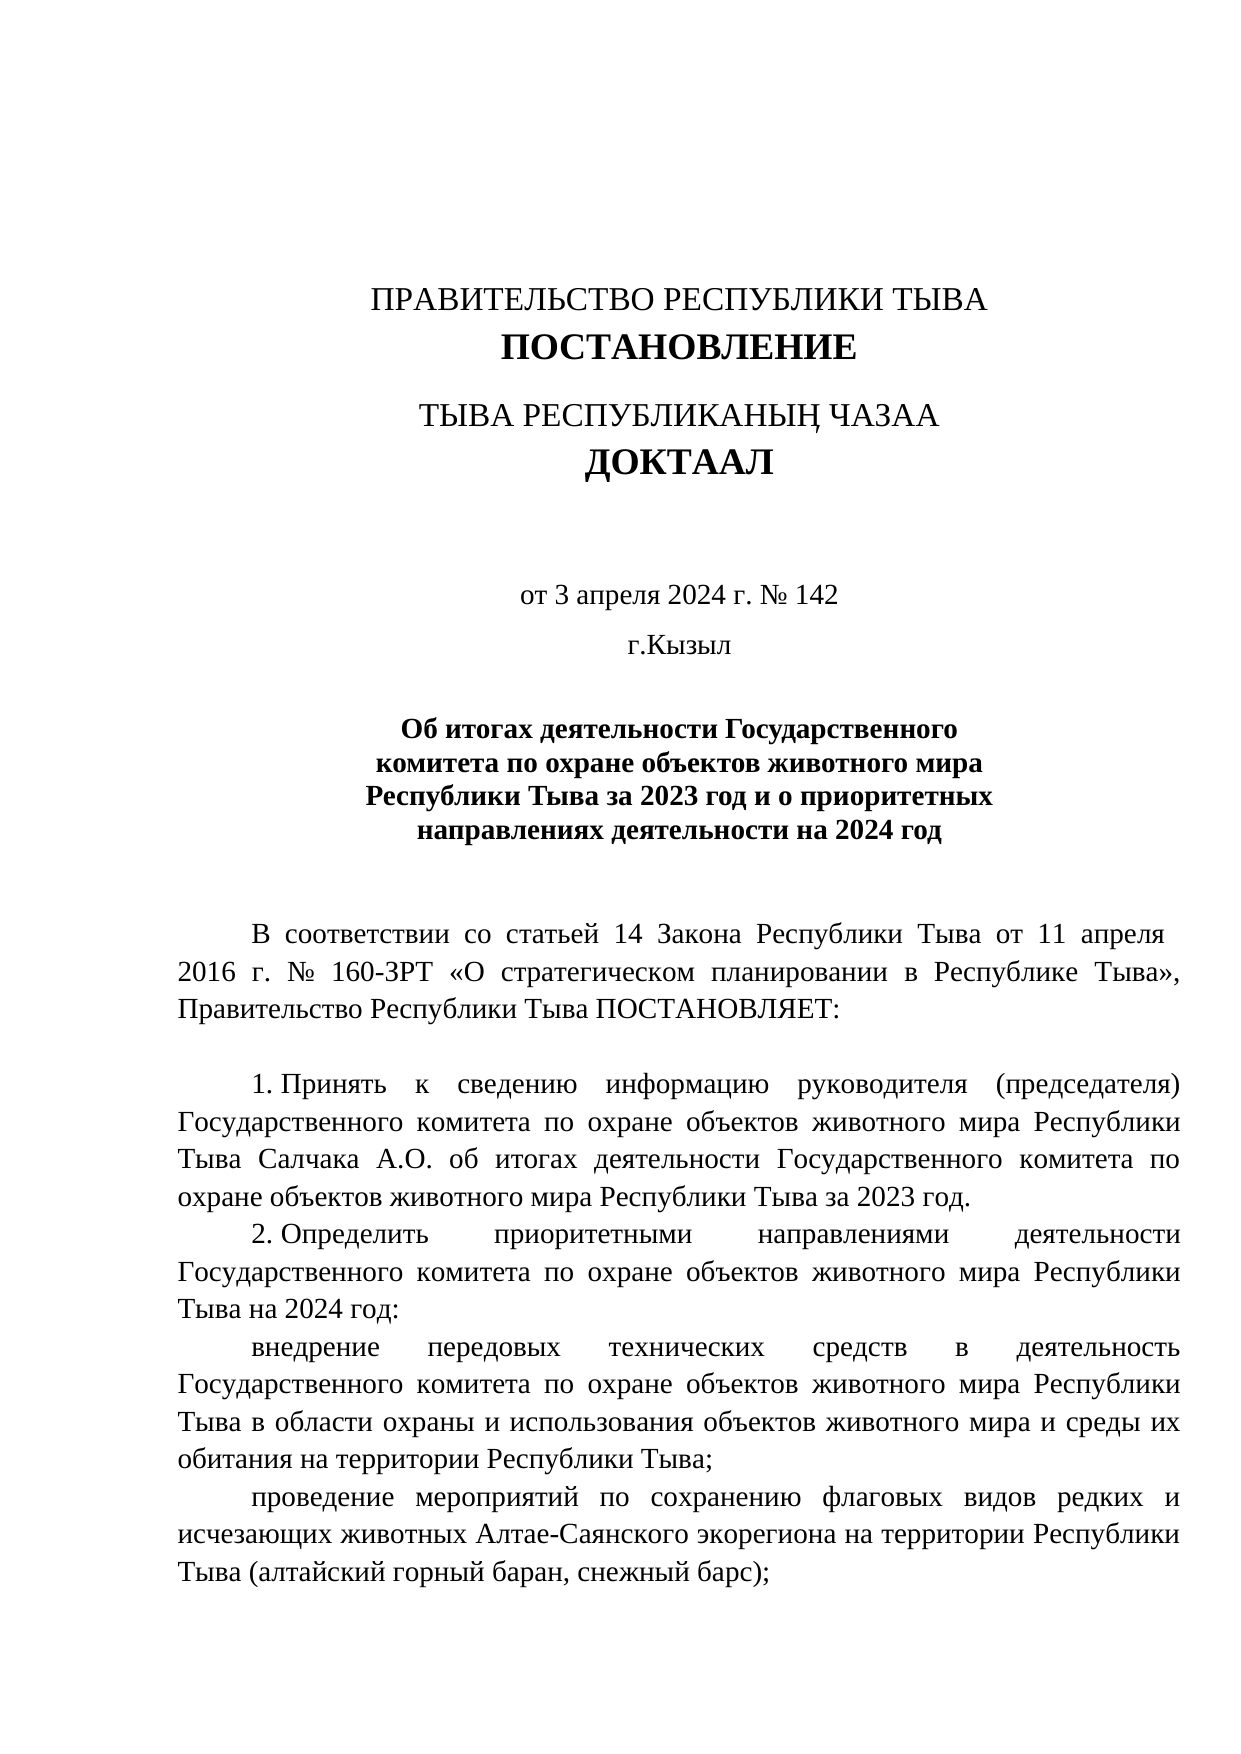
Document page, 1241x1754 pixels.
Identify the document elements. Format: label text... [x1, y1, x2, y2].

text внедрение передовых технических средств в деятельность Государственного комитета по охране объектов животного мира Республики Тыва в области охраны и использования объектов животного мира и среды их обитания на территории Республики Тыва; [177, 1325, 1181, 1475]
list Определить приоритетными направлениями деятельности Государственного комитета по охране объектов животного мира Республики Тыва на 2024 год: [177, 1213, 1181, 1325]
text проведение мероприятий по сохранению флаговых видов редких и исчезающих животных Алтае-Саянского экорегиона на территории Республики Тыва (алтайский горный баран, снежный барс); [177, 1475, 1181, 1588]
title Республики Тыва за 2023 год и о приоритетных [177, 778, 1181, 812]
title направлениях деятельности на 2024 год [177, 812, 1181, 846]
text от 3 апреля 2024 г. № 142 [177, 577, 1181, 611]
title комитета по охране объектов животного мира [177, 745, 1181, 778]
text ПРАВИТЕЛЬСТВО РЕСПУБЛИКИ ТЫВА ПОСТАНОВЛЕНИЕ [177, 280, 1181, 368]
text г.Кызыл [177, 627, 1181, 661]
text В соответствии со статьей 14 Закона Республики Тыва от 11 апреля 2016 г. № 160-ЗРТ «О стратегическом планировании в Республике Тыва», Правительство Республики Тыва ПОСТАНОВЛЯЕТ: [177, 913, 1181, 1025]
list Принять к сведению информацию руководителя (председателя) Государственного комитета по охране объектов животного мира Республики Тыва Салчака А.О. об итогах деятельности Государственного комитета по охране объектов животного мира Республики Тыва за 2023 год. [177, 1063, 1181, 1213]
text ТЫВА РЕСПУБЛИКАНЫӉ ЧАЗАА ДОКТААЛ [177, 395, 1181, 483]
title Об итогах деятельности Государственного [177, 711, 1181, 745]
